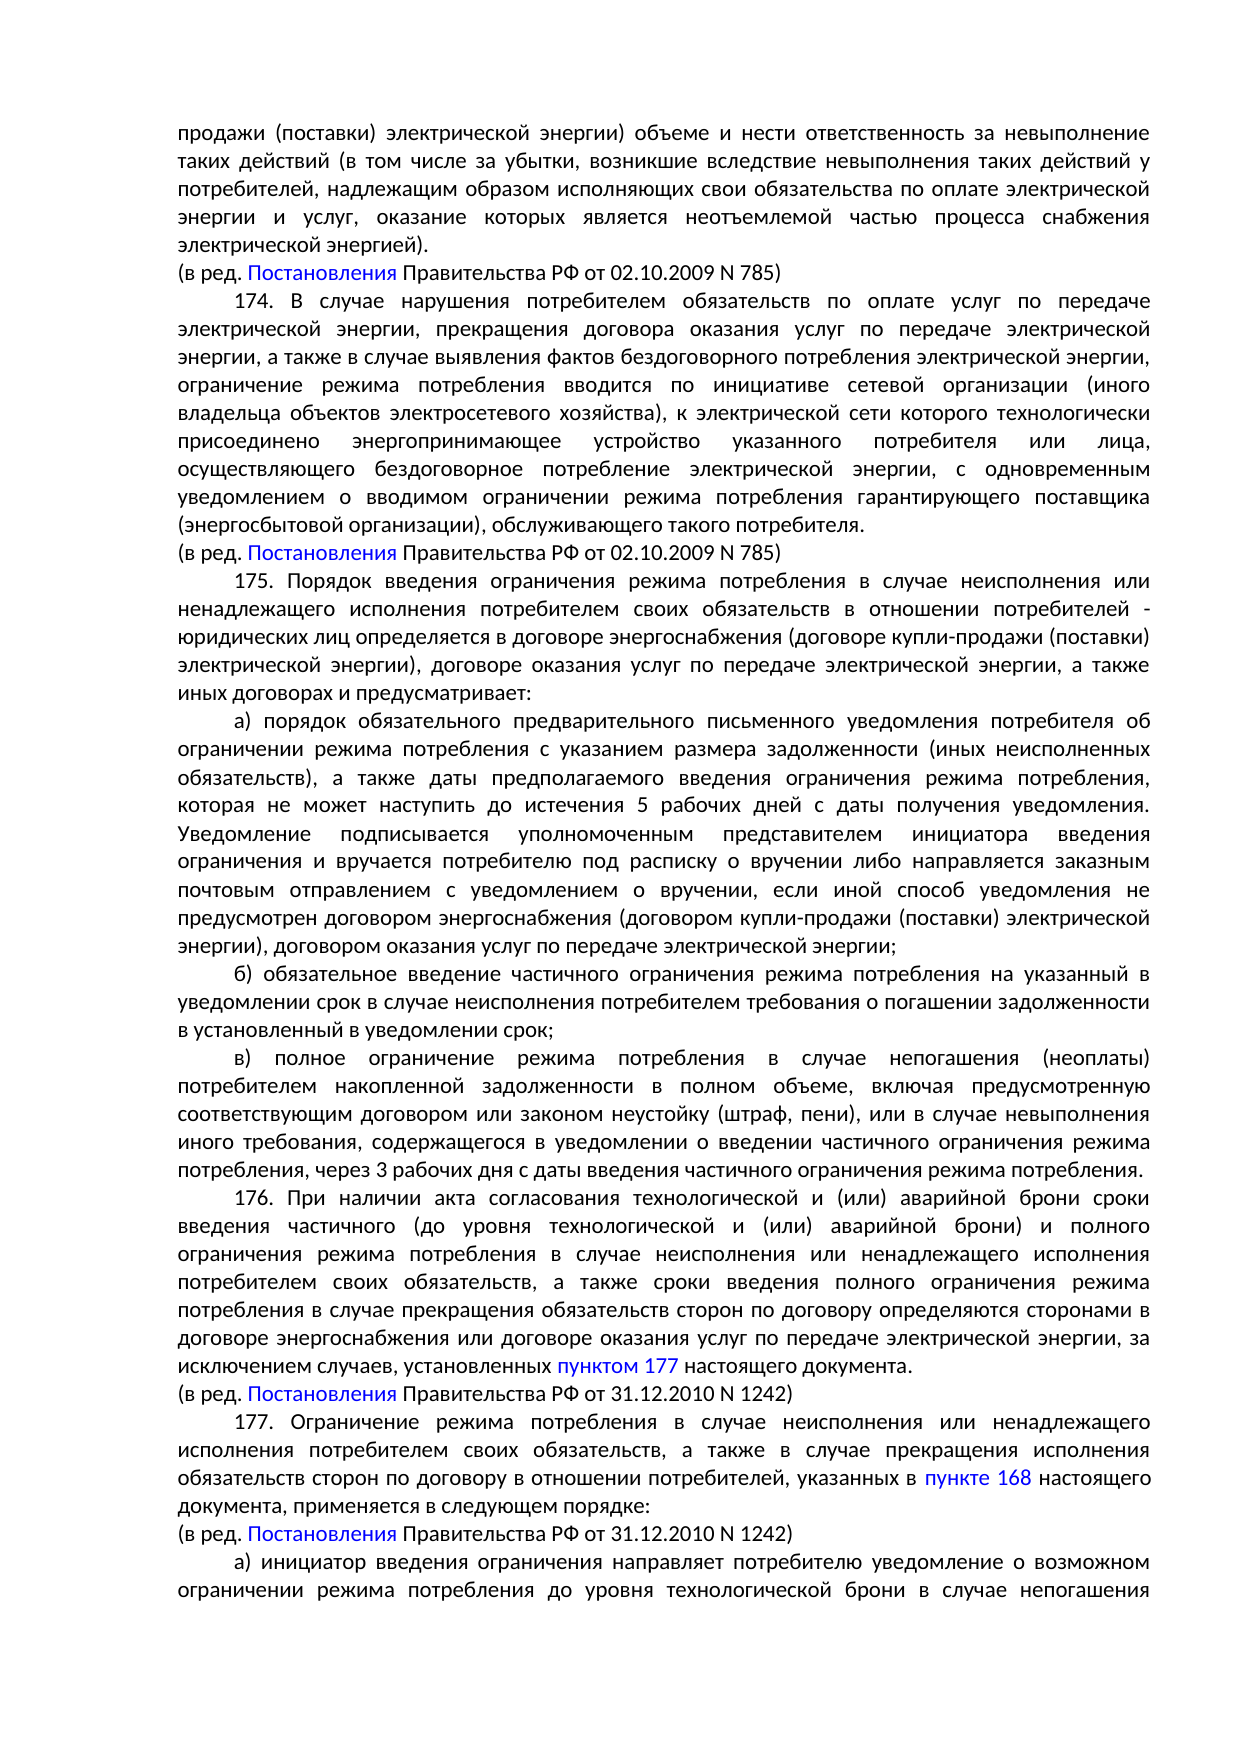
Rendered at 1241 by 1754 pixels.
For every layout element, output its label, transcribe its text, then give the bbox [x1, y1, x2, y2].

text 175. Порядок введения ограничения режима потребления в случае неисполнения или ненадлежащего исполнения потребителем своих обязательств в отношении потребителей - юридических лиц определяется в договоре энергоснабжения (договоре купли-продажи (поставки) электрической энергии), договоре оказания услуг по передаче электрической энергии, а также иных договорах и предусматривает: [177, 566, 1152, 707]
text в) полное ограничение режима потребления в случае непогашения (неоплаты) потребителем накопленной задолженности в полном объеме, включая предусмотренную соответствующим договором или законом неустойку (штраф, пени), или в случае невыполнения иного требования, содержащегося в уведомлении о введении частичного ограничения режима потребления, через 3 рабочих дня с даты введения частичного ограничения режима потребления. [177, 1043, 1152, 1183]
text (в ред. Постановления Правительства РФ от 02.10.2009 N 785) [177, 258, 1152, 286]
text 177. Ограничение режима потребления в случае неисполнения или ненадлежащего исполнения потребителем своих обязательств, а также в случае прекращения исполнения обязательств сторон по договору в отношении потребителей, указанных в пункте 168 настоящего документа, применяется в следующем порядке: [177, 1407, 1152, 1519]
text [177, 1547, 1152, 1603]
text 176. При наличии акта согласования технологической и (или) аварийной брони сроки введения частичного (до уровня технологической и (или) аварийной брони) и полного ограничения режима потребления в случае неисполнения или ненадлежащего исполнения потребителем своих обязательств, а также сроки введения полного ограничения режима потребления в случае прекращения обязательств сторон по договору определяются сторонами в договоре энергоснабжения или договоре оказания услуг по передаче электрической энергии, за исключением случаев, установленных пунктом 177 настоящего документа. [177, 1183, 1152, 1379]
text 174. В случае нарушения потребителем обязательств по оплате услуг по передаче электрической энергии, прекращения договора оказания услуг по передаче электрической энергии, а также в случае выявления фактов бездоговорного потребления электрической энергии, ограничение режима потребления вводится по инициативе сетевой организации (иного владельца объектов электросетевого хозяйства), к электрической сети которого технологически присоединено энергопринимающее устройство указанного потребителя или лица, осуществляющего бездоговорное потребление электрической энергии, с одновременным уведомлением о вводимом ограничении режима потребления гарантирующего поставщика (энергосбытовой организации), обслуживающего такого потребителя. [177, 286, 1152, 538]
text а) порядок обязательного предварительного письменного уведомления потребителя об ограничении режима потребления с указанием размера задолженности (иных неисполненных обязательств), а также даты предполагаемого введения ограничения режима потребления, которая не может наступить до истечения 5 рабочих дней с даты получения уведомления. Уведомление подписывается уполномоченным представителем инициатора введения ограничения и вручается потребителю под расписку о вручении либо направляется заказным почтовым отправлением с уведомлением о вручении, если иной способ уведомления не предусмотрен договором энергоснабжения (договором купли-продажи (поставки) электрической энергии), договором оказания услуг по передаче электрической энергии; [177, 707, 1152, 959]
text (в ред. Постановления Правительства РФ от 02.10.2009 N 785) [177, 538, 1152, 566]
text (в ред. Постановления Правительства РФ от 31.12.2010 N 1242) [177, 1379, 1152, 1407]
text б) обязательное введение частичного ограничения режима потребления на указанный в уведомлении срок в случае неисполнения потребителем требования о погашении задолженности в установленный в уведомлении срок; [177, 959, 1152, 1043]
text (в ред. Постановления Правительства РФ от 31.12.2010 N 1242) [177, 1519, 1152, 1547]
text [177, 118, 1152, 258]
